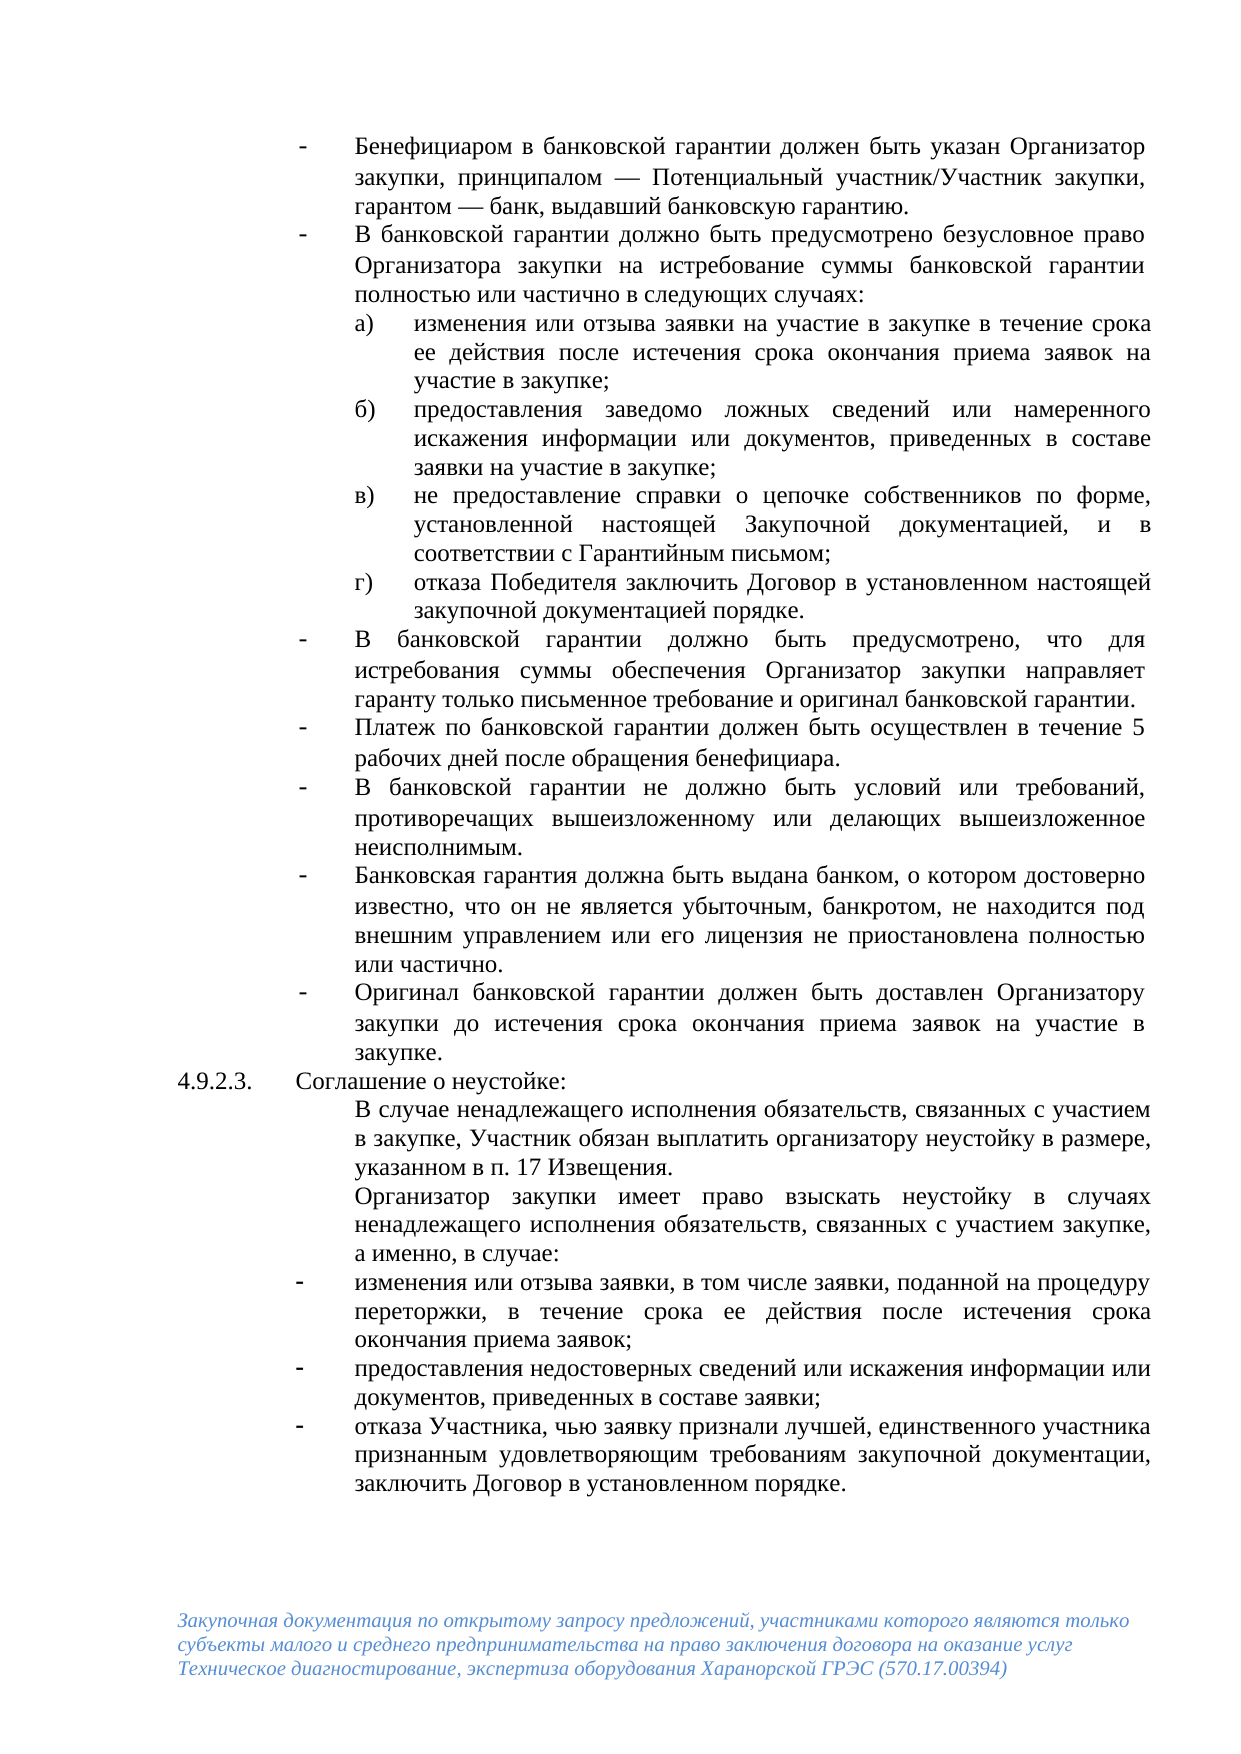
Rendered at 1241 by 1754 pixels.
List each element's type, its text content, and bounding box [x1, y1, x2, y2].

list Банковская гарантия должна быть выдана банком, о котором достоверно известно, что он не является убыточным, банкротом, не находится под внешним управлением или его лицензия не приостановлена полностью или частично. [295, 860, 1146, 977]
list предоставления заведомо ложных сведений или намеренного искажения информации или документов, приведенных в составе заявки на участие в закупке; [354, 394, 1152, 480]
list Соглашение о неустойке: [177, 1066, 1152, 1094]
text Организатор закупки имеет право взыскать неустойку в случаях ненадлежащего исполнения обязательств, связанных с участием закупке, а именно, в случае: [354, 1181, 1152, 1267]
list не предоставление справки о цепочке собственников по форме, установленной настоящей Закупочной документацией, и в соответствии с Гарантийным письмом; [354, 480, 1152, 567]
list В банковской гарантии должно быть предусмотрено безусловное право Организатора закупки на истребование суммы банковской гарантии полностью или частично в следующих случаях: [295, 219, 1146, 308]
list Платеж по банковской гарантии должен быть осуществлен в течение 5 рабочих дней после обращения бенефициара. [295, 712, 1146, 772]
list отказа Победителя заключить Договор в установленном настоящей закупочной документацией порядке. [354, 567, 1152, 624]
list В банковской гарантии не должно быть условий или требований, противоречащих вышеизложенному или делающих вышеизложенное неисполнимым. [295, 772, 1146, 860]
list изменения или отзыва заявки, в том числе заявки, поданной на процедуру переторжки, в течение срока ее действия после истечения срока окончания приема заявок; [295, 1267, 1152, 1353]
text В случае ненадлежащего исполнения обязательств, связанных с участием в закупке, Участник обязан выплатить организатору неустойку в размере, указанном в п. 17 Извещения. [354, 1094, 1152, 1181]
list Оригинал банковской гарантии должен быть доставлен Организатору закупки до истечения срока окончания приема заявок на участие в закупке. [295, 977, 1146, 1066]
list предоставления недостоверных сведений или искажения информации или документов, приведенных в составе заявки; [295, 1353, 1152, 1411]
list изменения или отзыва заявки на участие в закупке в течение срока ее действия после истечения срока окончания приема заявок на участие в закупке; [354, 308, 1152, 394]
list отказа Участника, чью заявку признали лучшей, единственного участника признанным удовлетворяющим требованиям закупочной документации, заключить Договор в установленном порядке. [295, 1411, 1152, 1497]
list Бенефициаром в банковской гарантии должен быть указан Организатор закупки, принципалом — Потенциальный участник/Участник закупки, гарантом — банк, выдавший банковскую гарантию. [295, 131, 1146, 219]
list В банковской гарантии должно быть предусмотрено, что для истребования суммы обеспечения Организатор закупки направляет гаранту только письменное требование и оригинал банковской гарантии. [295, 624, 1146, 712]
